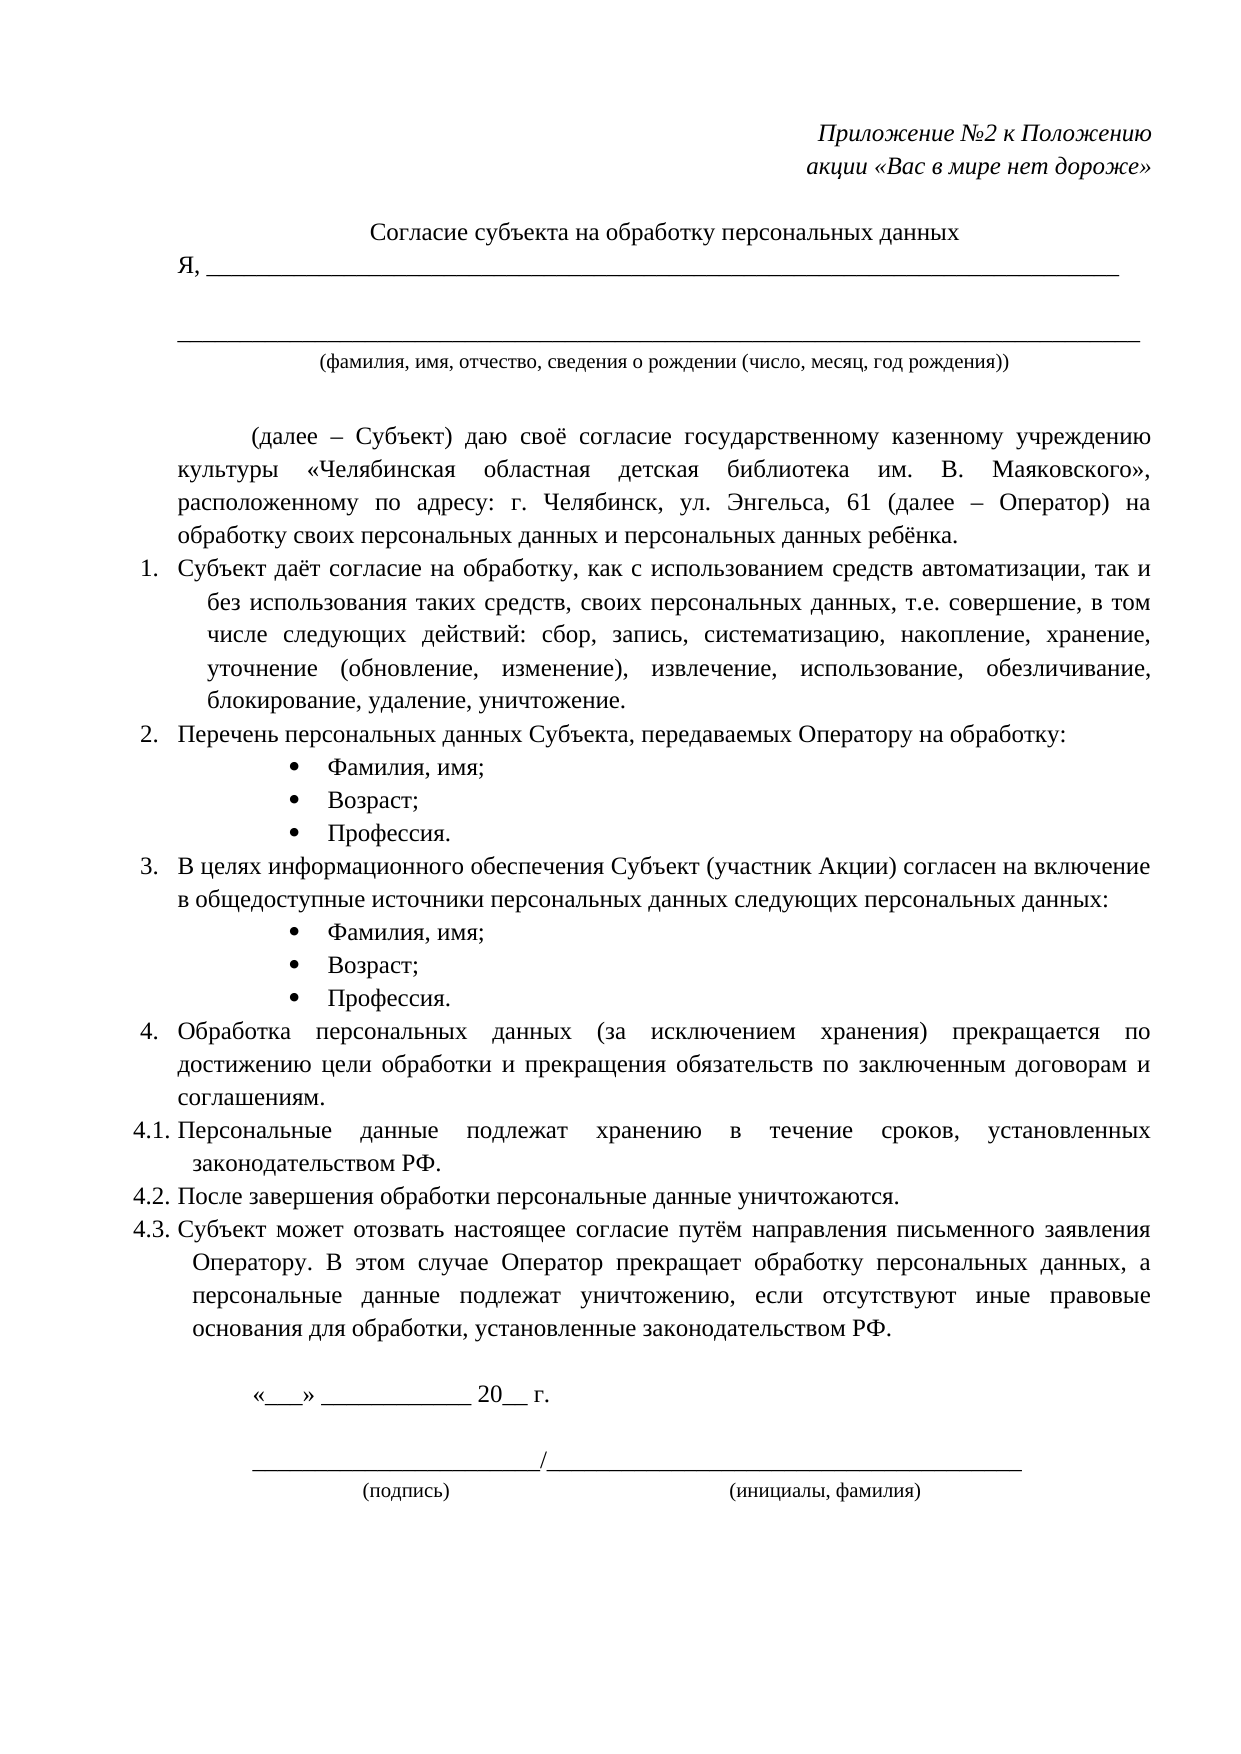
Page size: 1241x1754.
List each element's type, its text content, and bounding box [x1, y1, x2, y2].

list Я, _________________________________________________________________________ [177, 250, 1152, 279]
list Возраст; [290, 785, 1152, 813]
list акции «Вас в мире нет дороже» [177, 151, 1152, 180]
list Субъект может отозвать настоящее согласие путём направления письменного заявления Оператору. В этом случае Оператор прекращает обработку персональных данных, а персональные данные подлежат уничтожению, если отсутствуют иные правовые основания для обработки, установленные законодательством РФ. [133, 1214, 1152, 1342]
list (далее – Субъект) даю своё согласие государственному казенному учреждению культуры «Челябинская областная детская библиотека им. В. Маяковского», расположенному по адресу: г. Челябинск, ул. Энгельса, 61 (далее – Оператор) на обработку своих персональных данных и персональных данных ребёнка. [177, 421, 1152, 549]
list Фамилия, имя; [290, 752, 1152, 780]
list Перечень персональных данных Субъекта, передаваемых Оператору на обработку: [140, 719, 1152, 747]
list После завершения обработки персональные данные уничтожаются. [133, 1181, 1152, 1210]
list Приложение №2 к Положению [177, 118, 1152, 147]
list _______________________/______________________________________ [252, 1445, 1152, 1474]
list «___» ____________ 20__ г. [252, 1379, 1152, 1408]
list Профессия. [290, 983, 1152, 1012]
list Профессия. [290, 818, 1152, 846]
list Обработка персональных данных (за исключением хранения) прекращается по достижению цели обработки и прекращения обязательств по заключенным договорам и соглашениям. [140, 1016, 1152, 1111]
text _____________________________________________________________________________ [177, 316, 1152, 345]
list (подпись) (инициалы, фамилия) [326, 1478, 1152, 1502]
list Возраст; [290, 950, 1152, 978]
list Согласие субъекта на обработку персональных данных [177, 217, 1152, 246]
list (фамилия, имя, отчество, сведения о рождении (число, месяц, год рождения)) [177, 349, 1152, 373]
list Фамилия, имя; [290, 917, 1152, 946]
list Персональные данные подлежат хранению в течение сроков, установленных законодательством РФ. [133, 1115, 1152, 1177]
list В целях информационного обеспечения Субъект (участник Акции) согласен на включение в общедоступные источники персональных данных следующих персональных данных: [140, 851, 1152, 912]
list Субъект даёт согласие на обработку, как с использованием средств автоматизации, так и без использования таких средств, своих персональных данных, т.е. совершение, в том числе следующих действий: сбор, запись, систематизацию, накопление, хранение, уточнение (обновление, изменение), извлечение, использование, обезличивание, блокирование, удаление, уничтожение. [140, 553, 1152, 714]
